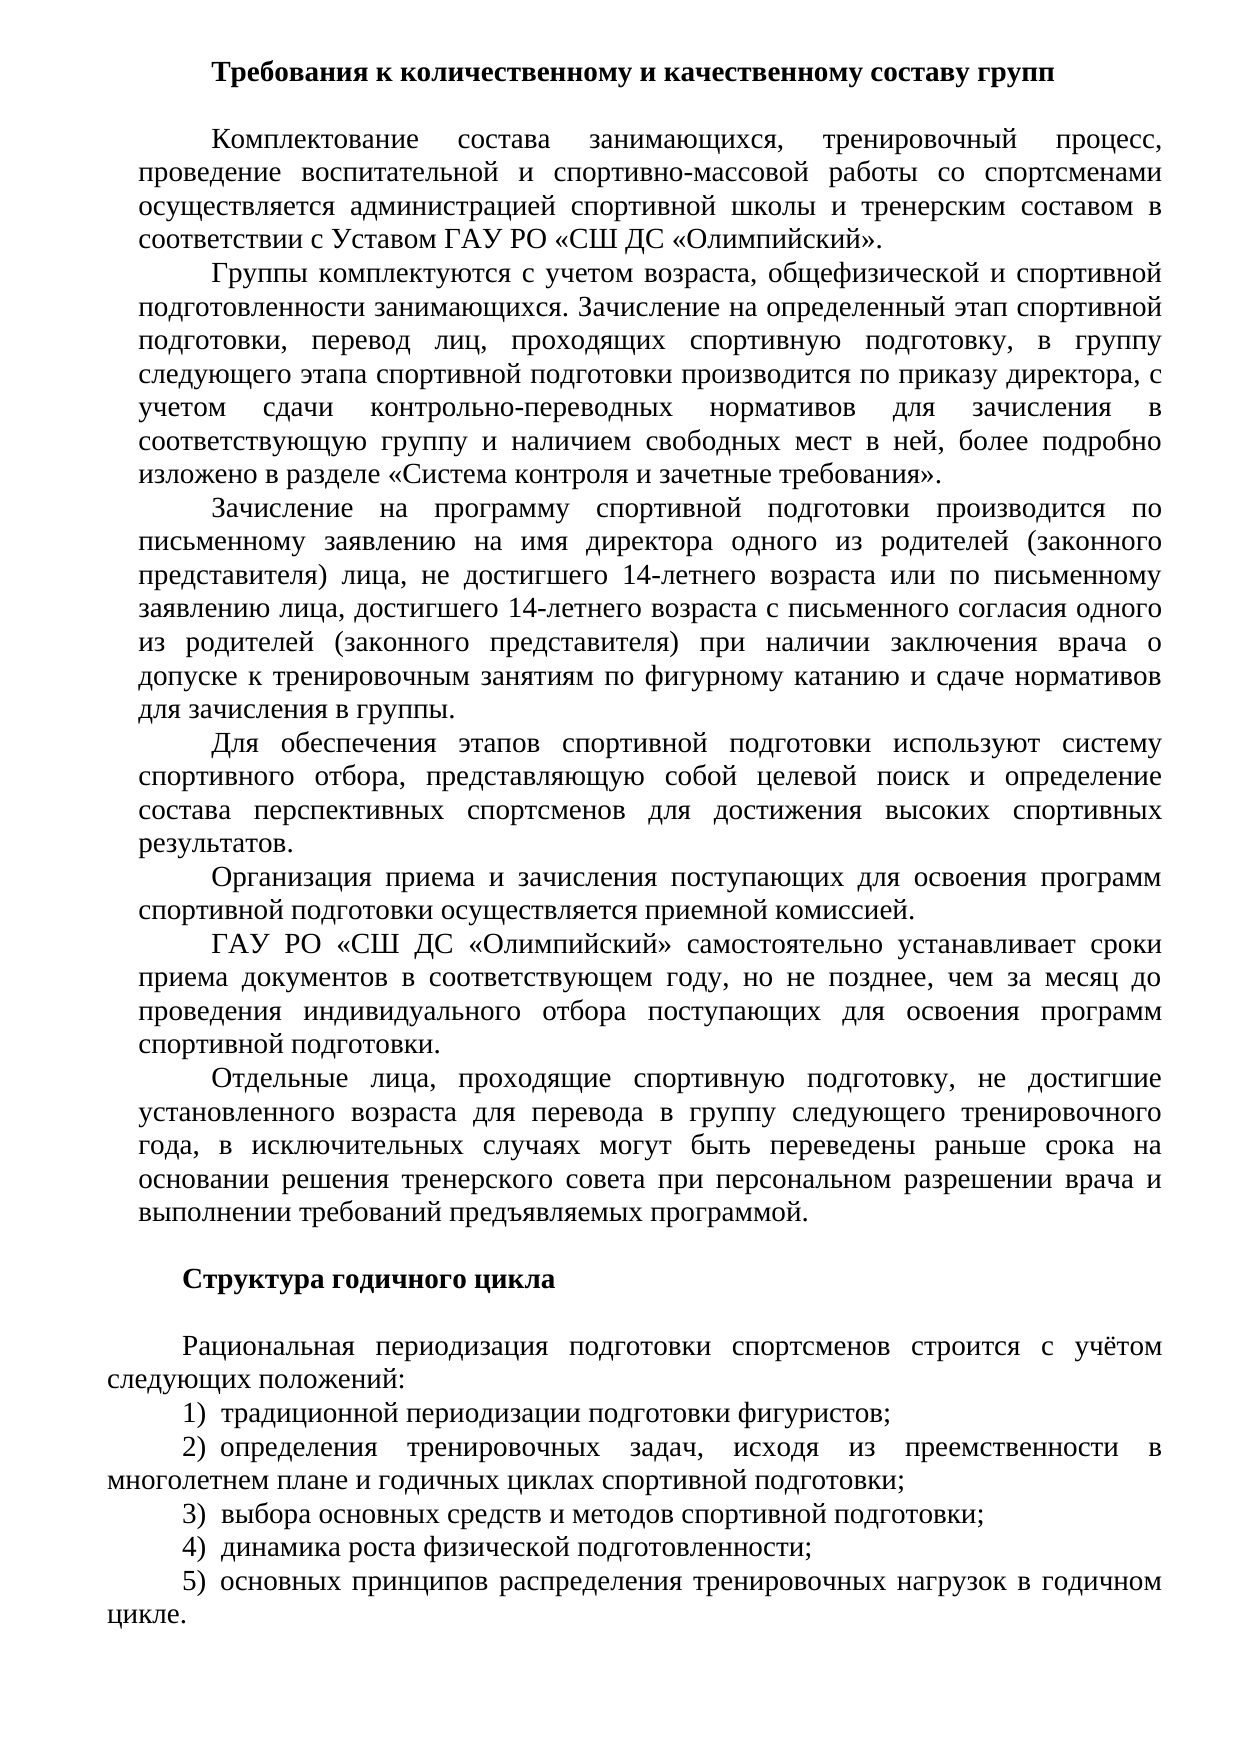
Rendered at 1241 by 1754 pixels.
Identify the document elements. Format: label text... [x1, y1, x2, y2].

list основных принципов распределения тренировочных нагрузок в годичном цикле. [107, 1563, 1163, 1630]
text ГАУ РО «СШ ДС «Олимпийский» самостоятельно устанавливает сроки приема документов в соответствующем году, но не позднее, чем за месяц до проведения индивидуального отбора поступающих для освоения программ спортивной подготовки. [138, 926, 1163, 1060]
text Комплектование состава занимающихся, тренировочный процесс, проведение воспитательной и спортивно-массовой работы со спортсменами осуществляется администрацией спортивной школы и тренерским составом в соответствии с Уставом ГАУ РО «СШ ДС «Олимпийский». [138, 121, 1163, 255]
list динамика роста физической подготовленности; [107, 1529, 1163, 1563]
text Группы комплектуются с учетом возраста, общефизической и спортивной подготовленности занимающихся. Зачисление на определенный этап спортивной подготовки, перевод лиц, проходящих спортивную подготовку, в группу следующего этапа спортивной подготовки производится по приказу директора, с учетом сдачи контрольно-переводных нормативов для зачисления в соответствующую группу и наличием свободных мест в ней, более подробно изложено в разделе «Система контроля и зачетные требования». [138, 255, 1163, 490]
list выбора основных средств и методов спортивной подготовки; [107, 1496, 1163, 1529]
list традиционной периодизации подготовки фигуристов; [107, 1395, 1163, 1429]
text Рациональная периодизация подготовки спортсменов строится с учётом следующих положений: [107, 1328, 1163, 1395]
list определения тренировочных задач, исходя из преемственности в многолетнем плане и годичных циклах спортивной подготовки; [107, 1429, 1163, 1496]
text Требования к количественному и качественному составу групп [107, 54, 1163, 88]
text Организация приема и зачисления поступающих для освоения программ спортивной подготовки осуществляется приемной комиссией. [138, 859, 1163, 926]
text Отдельные лица, проходящие спортивную подготовку, не достигшие установленного возраста для перевода в группу следующего тренировочного года, в исключительных случаях могут быть переведены раньше срока на основании решения тренерского совета при персональном разрешении врача и выполнении требований предъявляемых программой. [138, 1060, 1163, 1228]
text Для обеспечения этапов спортивной подготовки используют систему спортивного отбора, представляющую собой целевой поиск и определение состава перспективных спортсменов для достижения высоких спортивных результатов. [138, 725, 1163, 859]
text Структура годичного цикла [107, 1261, 1163, 1295]
text Зачисление на программу спортивной подготовки производится по письменному заявлению на имя директора одного из родителей (законного представителя) лица, не достигшего 14-летнего возраста или по письменному заявлению лица, достигшего 14-летнего возраста с письменного согласия одного из родителей (законного представителя) при наличии заключения врача о допуске к тренировочным занятиям по фигурному катанию и сдаче нормативов для зачисления в группы. [138, 490, 1163, 725]
